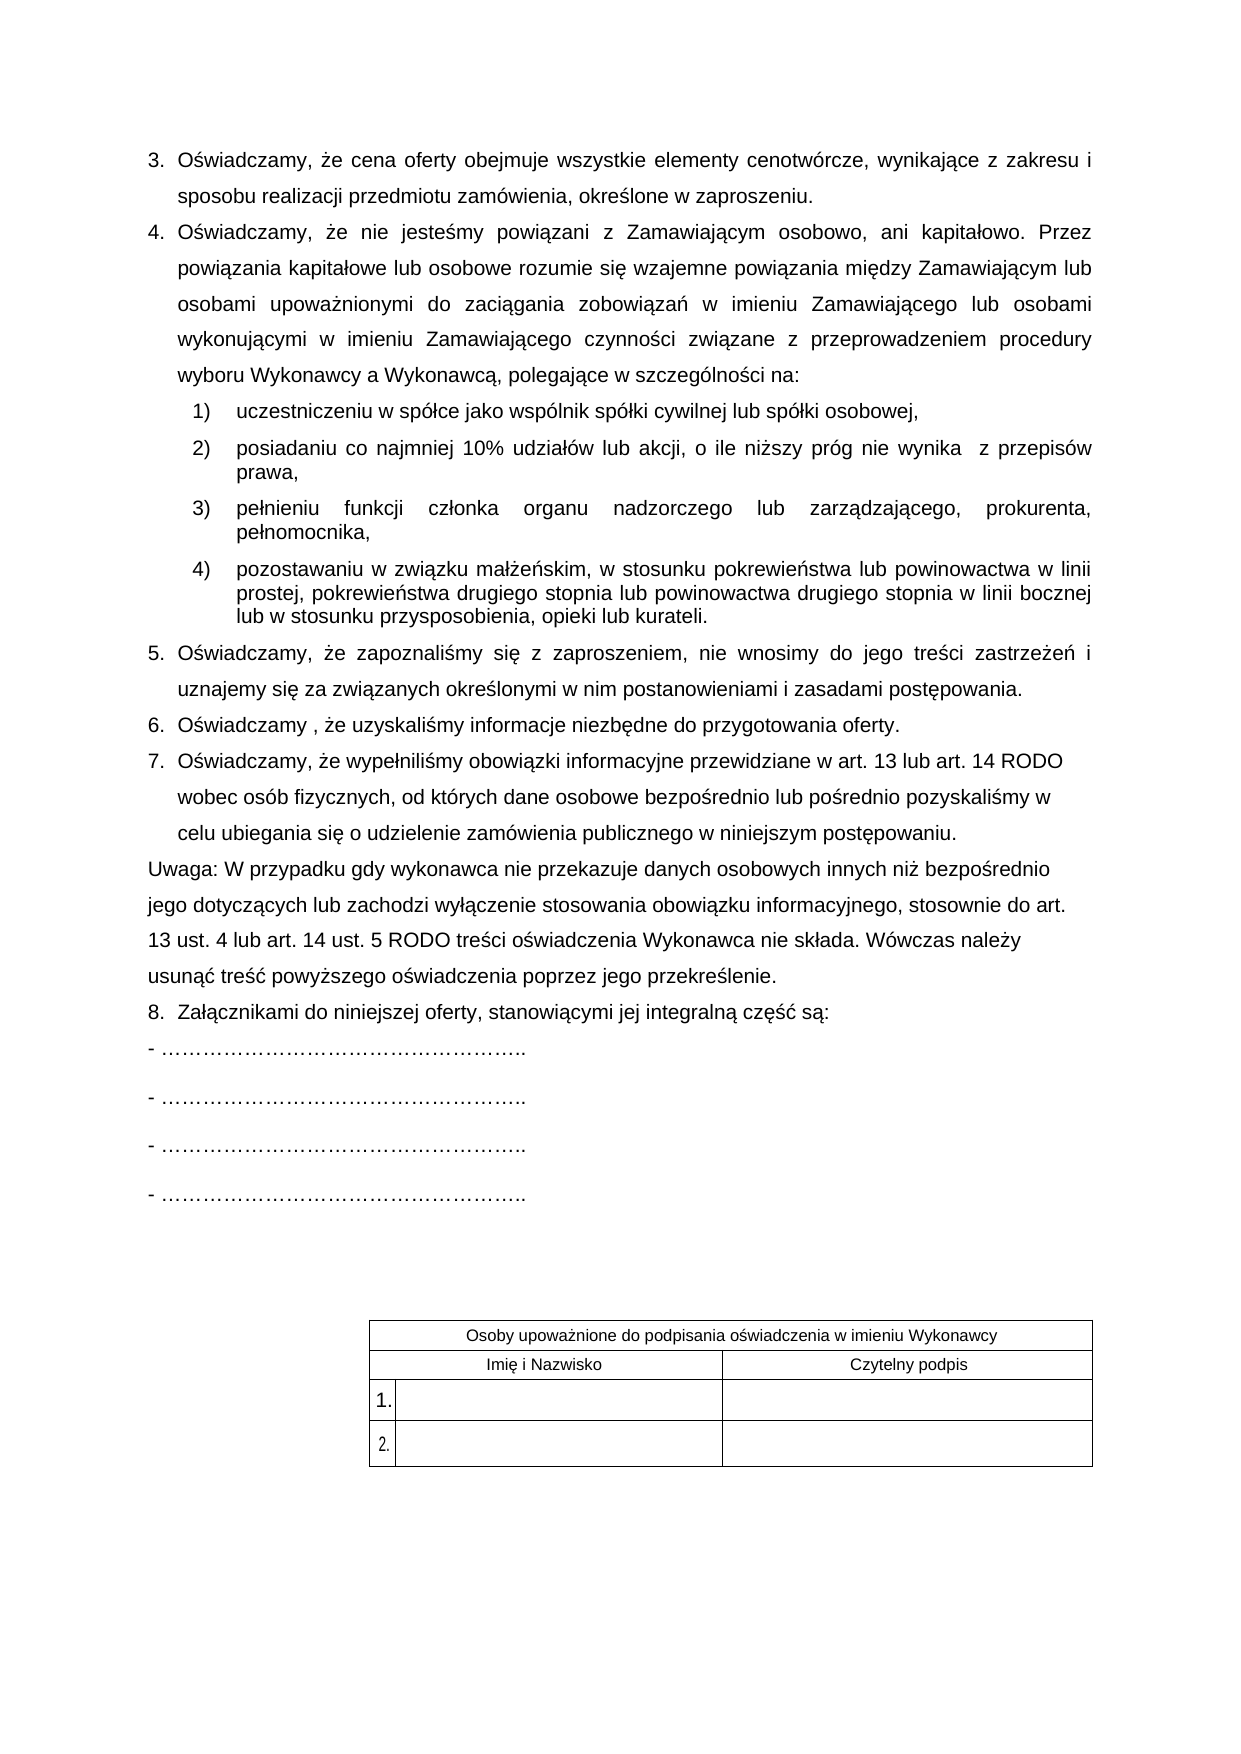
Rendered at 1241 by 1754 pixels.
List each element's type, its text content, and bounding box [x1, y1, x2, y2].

list Oświadczamy , że uzyskaliśmy informacje niezbędne do przygotowania oferty. [148, 713, 1093, 737]
table_cell [396, 1380, 722, 1420]
list Oświadczamy, że cena oferty obejmuje wszystkie elementy cenotwórcze, wynikające z zakresu i sposobu realizacji przedmiotu zamówienia, określone w zaproszeniu. [148, 148, 1093, 207]
table_header Osoby upoważnione do podpisania oświadczenia w imieniu Wykonawcy [370, 1321, 1092, 1350]
list pełnieniu funkcji członka organu nadzorczego lub zarządzającego, prokurenta, pełnomocnika, [192, 496, 1093, 544]
list Oświadczamy, że nie jesteśmy powiązani z Zamawiającym osobowo, ani kapitałowo. Przez powiązania kapitałowe lub osobowe rozumie się wzajemne powiązania między Zamawiającym lub osobami upoważnionymi do zaciągania zobowiązań w imieniu Zamawiającego lub osobami wykonującymi w imieniu Zamawiającego czynności związane z przeprowadzeniem procedury wyboru Wykonawcy a Wykonawcą, polegające w szczególności na: [148, 219, 1093, 387]
text - …………………………………………….. [148, 1084, 1093, 1108]
text - …………………………………………….. [148, 1181, 1093, 1205]
list uczestniczeniu w spółce jako wspólnik spółki cywilnej lub spółki osobowej, [192, 399, 1093, 423]
text Uwaga: W przypadku gdy wykonawca nie przekazuje danych osobowych innych niż bezpośrednio jego dotyczących lub zachodzi wyłączenie stosowania obowiązku informacyjnego, stosownie do art. 13 ust. 4 lub art. 14 ust. 5 RODO treści oświadczenia Wykonawca nie składa. Wówczas należy usunąć treść powyższego oświadczenia poprzez jego przekreślenie. [148, 856, 1093, 988]
table_cell [723, 1380, 1092, 1420]
table_cell 2. [370, 1421, 395, 1466]
text - …………………………………………….. [148, 1036, 1093, 1060]
list posiadaniu co najmniej 10% udziałów lub akcji, o ile niższy próg nie wynika z przepisów prawa, [192, 436, 1093, 483]
list pozostawaniu w związku małżeńskim, w stosunku pokrewieństwa lub powinowactwa w linii prostej, pokrewieństwa drugiego stopnia lub powinowactwa drugiego stopnia w linii bocznej lub w stosunku przysposobienia, opieki lub kurateli. [192, 556, 1093, 628]
table_cell [723, 1421, 1092, 1466]
table_cell Imię i Nazwisko [370, 1351, 722, 1379]
text - …………………………………………….. [148, 1133, 1093, 1157]
list Oświadczamy, że zapoznaliśmy się z zaproszeniem, nie wnosimy do jego treści zastrzeżeń i uznajemy się za związanych określonymi w nim postanowieniami i zasadami postępowania. [148, 641, 1093, 701]
table_cell [396, 1421, 722, 1466]
table_cell 1. [370, 1380, 395, 1420]
table_cell Czytelny podpis [723, 1351, 1092, 1379]
list Załącznikami do niniejszej oferty, stanowiącymi jej integralną część są: [148, 1000, 1093, 1024]
list Oświadczamy, że wypełniliśmy obowiązki informacyjne przewidziane w art. 13 lub art. 14 RODO wobec osób fizycznych, od których dane osobowe bezpośrednio lub pośrednio pozyskaliśmy w celu ubiegania się o udzielenie zamówienia publicznego w niniejszym postępowaniu. [148, 749, 1093, 844]
